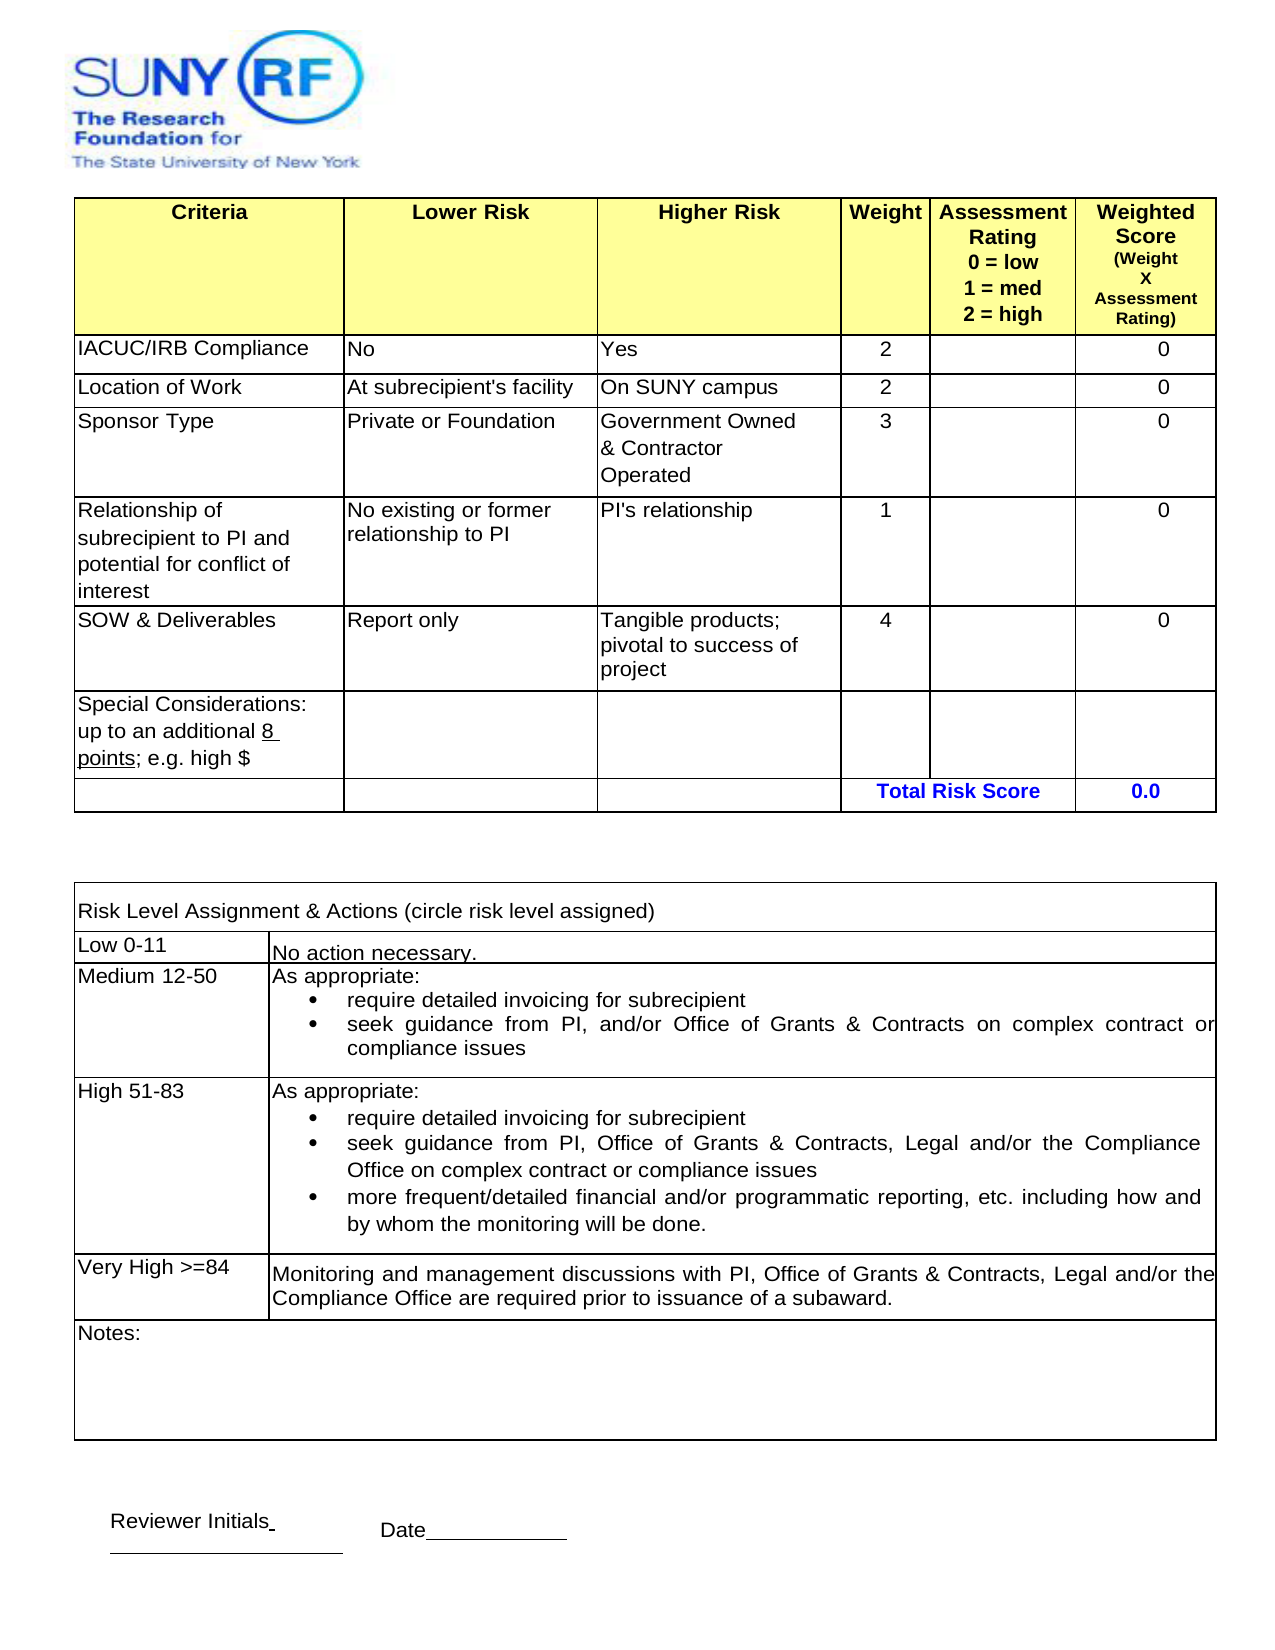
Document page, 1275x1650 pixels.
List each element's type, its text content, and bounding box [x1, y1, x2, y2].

table_cell As appropriate: require detailed invoicing for subrecipient seek guidance from PI, Office of Grants & Contracts, Legal and/or the Compliance Office on complex contract or compliance issues more frequent/detailed financial and/or programmatic reporting, etc. including how and by whom the monitoring will be done. [270, 1078, 1215, 1253]
table_cell Private or Foundation [345, 408, 597, 496]
table_cell Relationship of subrecipient to PI and potential for conflict of interest [75, 498, 343, 605]
table_cell Sponsor Type [75, 408, 343, 496]
table_cell 1 [842, 498, 929, 605]
table_cell [345, 692, 597, 777]
table_cell SOW & Deliverables [75, 607, 343, 690]
table_cell [1076, 692, 1215, 777]
table_cell Yes [598, 336, 840, 373]
table_cell [931, 498, 1075, 605]
table_cell Notes: [75, 1321, 1215, 1439]
table_cell High 51-83 [75, 1078, 268, 1253]
table_cell Report only [345, 607, 597, 690]
table_cell 0 [1076, 498, 1215, 605]
table_cell Government Owned & Contractor Operated [598, 408, 840, 496]
table_cell 4 [842, 607, 929, 690]
table_cell Low 0-11 [75, 932, 268, 962]
table_cell [345, 779, 597, 811]
table_cell PI's relationship [598, 498, 840, 605]
table_header Risk Level Assignment & Actions (circle risk level assigned) [75, 883, 1215, 931]
table_cell Weighted Score (Weight X Assessment Rating) [1076, 199, 1215, 334]
table_cell Special Considerations: up to an additional 8 points; e.g. high $ [75, 692, 343, 777]
table_cell 3 [842, 408, 929, 496]
table_cell Higher Risk [598, 199, 840, 334]
table_cell [75, 779, 343, 811]
table_cell IACUC/IRB Compliance [75, 336, 343, 373]
table_cell 2 [842, 336, 929, 373]
table_cell 0 [1076, 607, 1215, 690]
table_cell As appropriate: require detailed invoicing for subrecipient seek guidance from PI, and/or Office of Grants & Contracts on complex contract or compliance issues [270, 964, 1215, 1077]
table_cell Criteria [75, 199, 343, 334]
table_cell [931, 607, 1075, 690]
table_cell 0.0 [1076, 779, 1215, 811]
table_cell No action necessary. [270, 932, 1215, 962]
table_cell Weight [842, 199, 929, 334]
table_cell Location of Work [75, 375, 343, 407]
table_cell Very High >=84 [75, 1255, 268, 1319]
table_cell [598, 779, 840, 811]
table_cell On SUNY campus [598, 375, 840, 407]
table_cell [931, 692, 1075, 777]
table_cell 0 [1076, 408, 1215, 496]
table_cell [931, 336, 1075, 373]
table_cell [931, 408, 1075, 496]
table_cell Lower Risk [345, 199, 597, 334]
table_cell At subrecipient's facility [345, 375, 597, 407]
table_cell Monitoring and management discussions with PI, Office of Grants & Contracts, Legal and/or the Compliance Office are required prior to issuance of a subaward. [270, 1255, 1215, 1319]
table_cell 2 [842, 375, 929, 407]
text Reviewer Initials [110, 1508, 343, 1553]
table_cell [842, 692, 929, 777]
text Date [380, 1518, 1206, 1542]
table_cell Tangible products; pivotal to success of project [598, 607, 840, 690]
table_cell No existing or former relationship to PI [345, 498, 597, 605]
table_cell Total Risk Score [842, 779, 1075, 811]
table_cell Assessment Rating 0 = low 1 = med 2 = high [931, 199, 1075, 334]
table_cell No [345, 336, 597, 373]
table_cell 0 [1076, 375, 1215, 407]
table_cell [931, 375, 1075, 407]
table_cell [598, 692, 840, 777]
table_cell Medium 12-50 [75, 964, 268, 1077]
table_cell 0 [1076, 336, 1215, 373]
